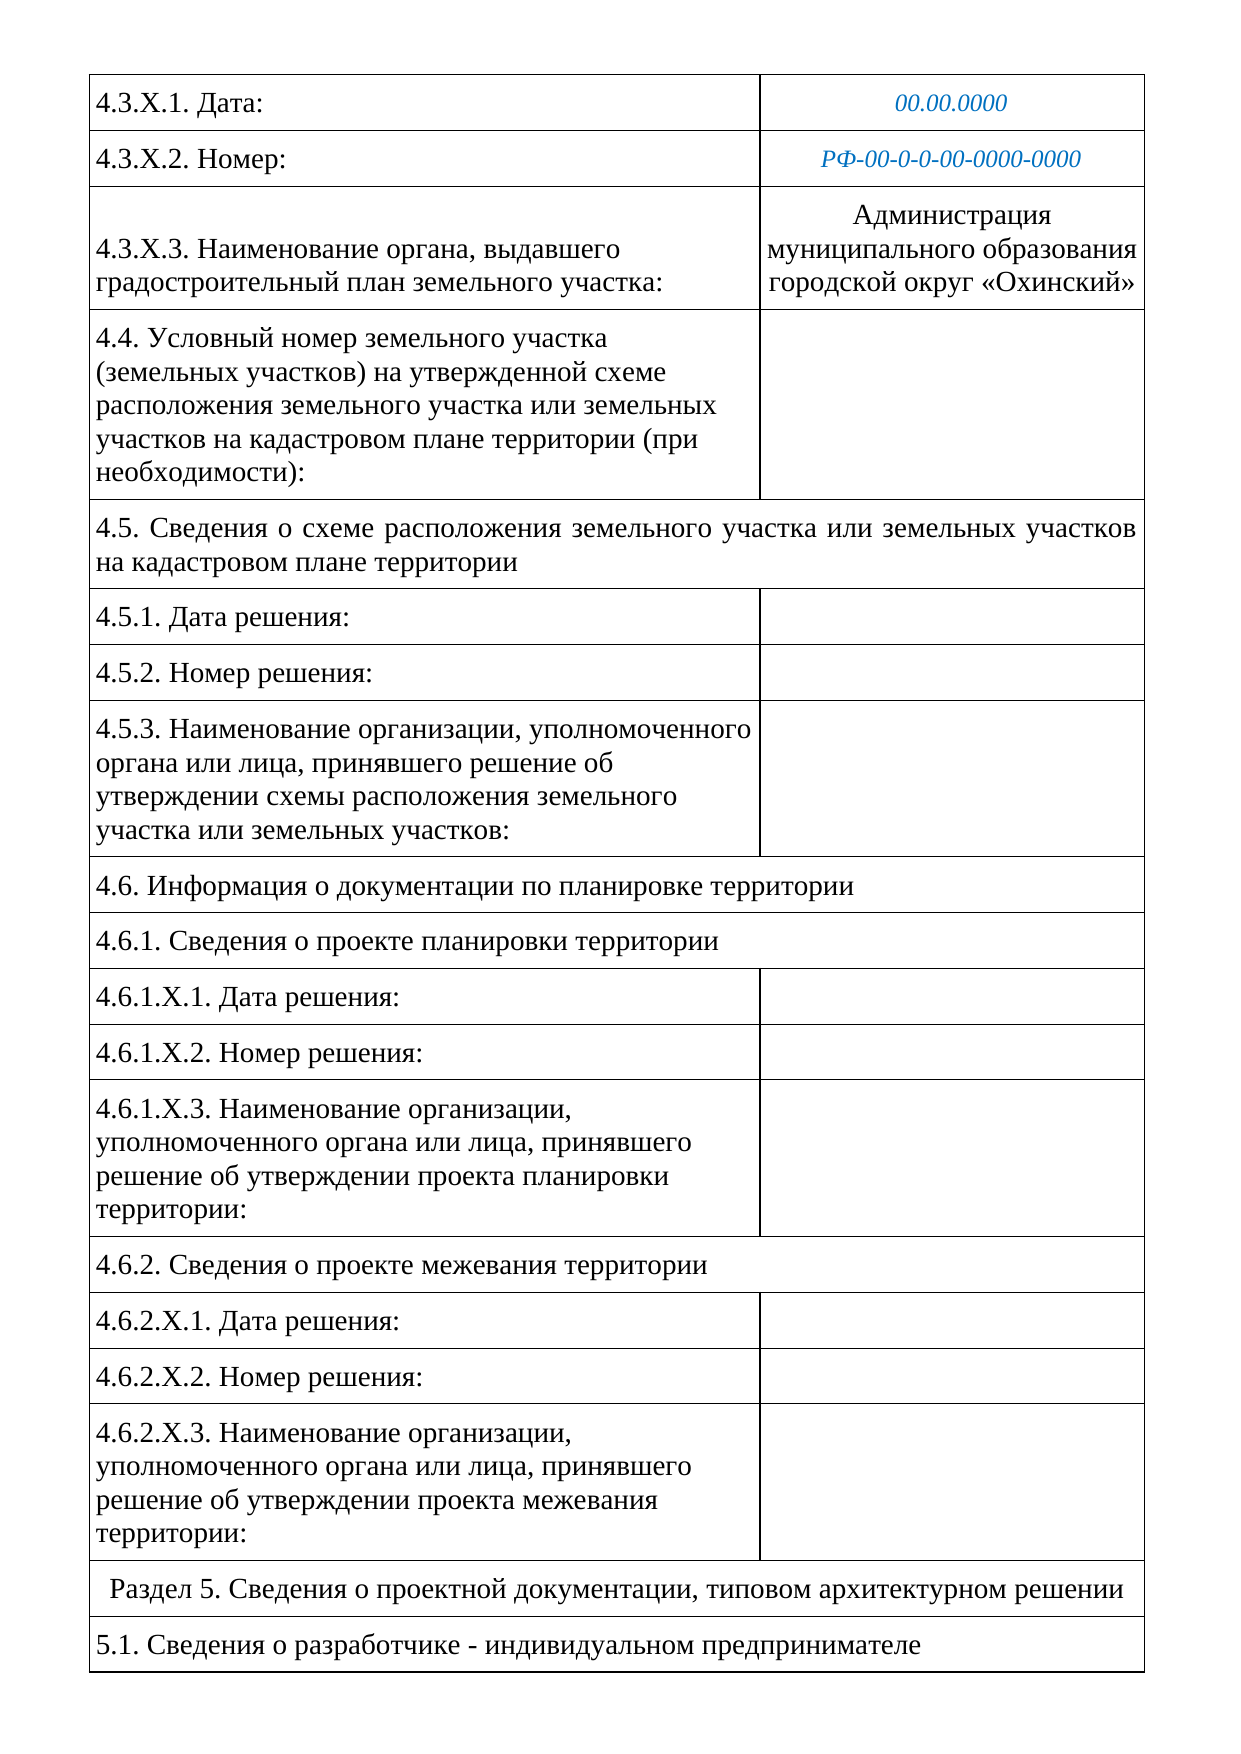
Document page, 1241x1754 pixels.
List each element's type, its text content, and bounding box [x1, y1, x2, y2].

table_cell [761, 1404, 1144, 1560]
table_cell 4.3.X.3. Наименование органа, выдавшего градостроительный план земельного участка: [90, 187, 759, 308]
table_cell [761, 1080, 1144, 1236]
table_cell 4.6.2.X.2. Номер решения: [90, 1349, 759, 1403]
table_cell 00.00.0000 [761, 75, 1144, 130]
table_cell Раздел 5. Сведения о проектной документации, типовом архитектурном решении [90, 1561, 1144, 1616]
table_cell [761, 645, 1144, 699]
table_cell 4.5.2. Номер решения: [90, 645, 759, 699]
table_cell [761, 589, 1144, 644]
table_cell 4.6.2.X.1. Дата решения: [90, 1293, 759, 1347]
table_cell РФ-00-0-0-00-0000-0000 [761, 131, 1144, 186]
table_cell 4.6.1. Сведения о проекте планировки территории [90, 913, 1144, 968]
table_cell 4.6. Информация о документации по планировке территории [90, 857, 1144, 912]
table_cell [761, 1349, 1144, 1403]
table_cell 4.5.3. Наименование организации, уполномоченного органа или лица, принявшего решение об утверждении схемы расположения земельного участка или земельных участков: [90, 701, 759, 856]
table_cell Администрация муниципального образования городской округ «Охинский» [761, 187, 1144, 308]
table_cell [761, 701, 1144, 856]
table_cell 4.3.X.2. Номер: [90, 131, 759, 186]
table_cell [761, 310, 1144, 498]
table_cell 4.3.X.1. Дата: [90, 75, 759, 130]
table_cell 4.4. Условный номер земельного участка (земельных участков) на утвержденной схеме расположения земельного участка или земельных участков на кадастровом плане территории (при необходимости): [90, 310, 759, 498]
table_cell [761, 1025, 1144, 1079]
table_cell [761, 969, 1144, 1023]
table_cell 5.1. Сведения о разработчике - индивидуальном предпринимателе [90, 1617, 1144, 1671]
table_cell 4.5. Сведения о схеме расположения земельного участка или земельных участков на кадастровом плане территории [90, 500, 1144, 588]
table_cell 4.6.1.X.3. Наименование организации, уполномоченного органа или лица, принявшего решение об утверждении проекта планировки территории: [90, 1080, 759, 1236]
table_cell 4.6.1.X.1. Дата решения: [90, 969, 759, 1023]
table_cell 4.5.1. Дата решения: [90, 589, 759, 644]
table_cell 4.6.1.X.2. Номер решения: [90, 1025, 759, 1079]
table_cell [761, 1293, 1144, 1347]
table_cell 4.6.2.X.3. Наименование организации, уполномоченного органа или лица, принявшего решение об утверждении проекта межевания территории: [90, 1404, 759, 1560]
table_cell 4.6.2. Сведения о проекте межевания территории [90, 1237, 1144, 1292]
